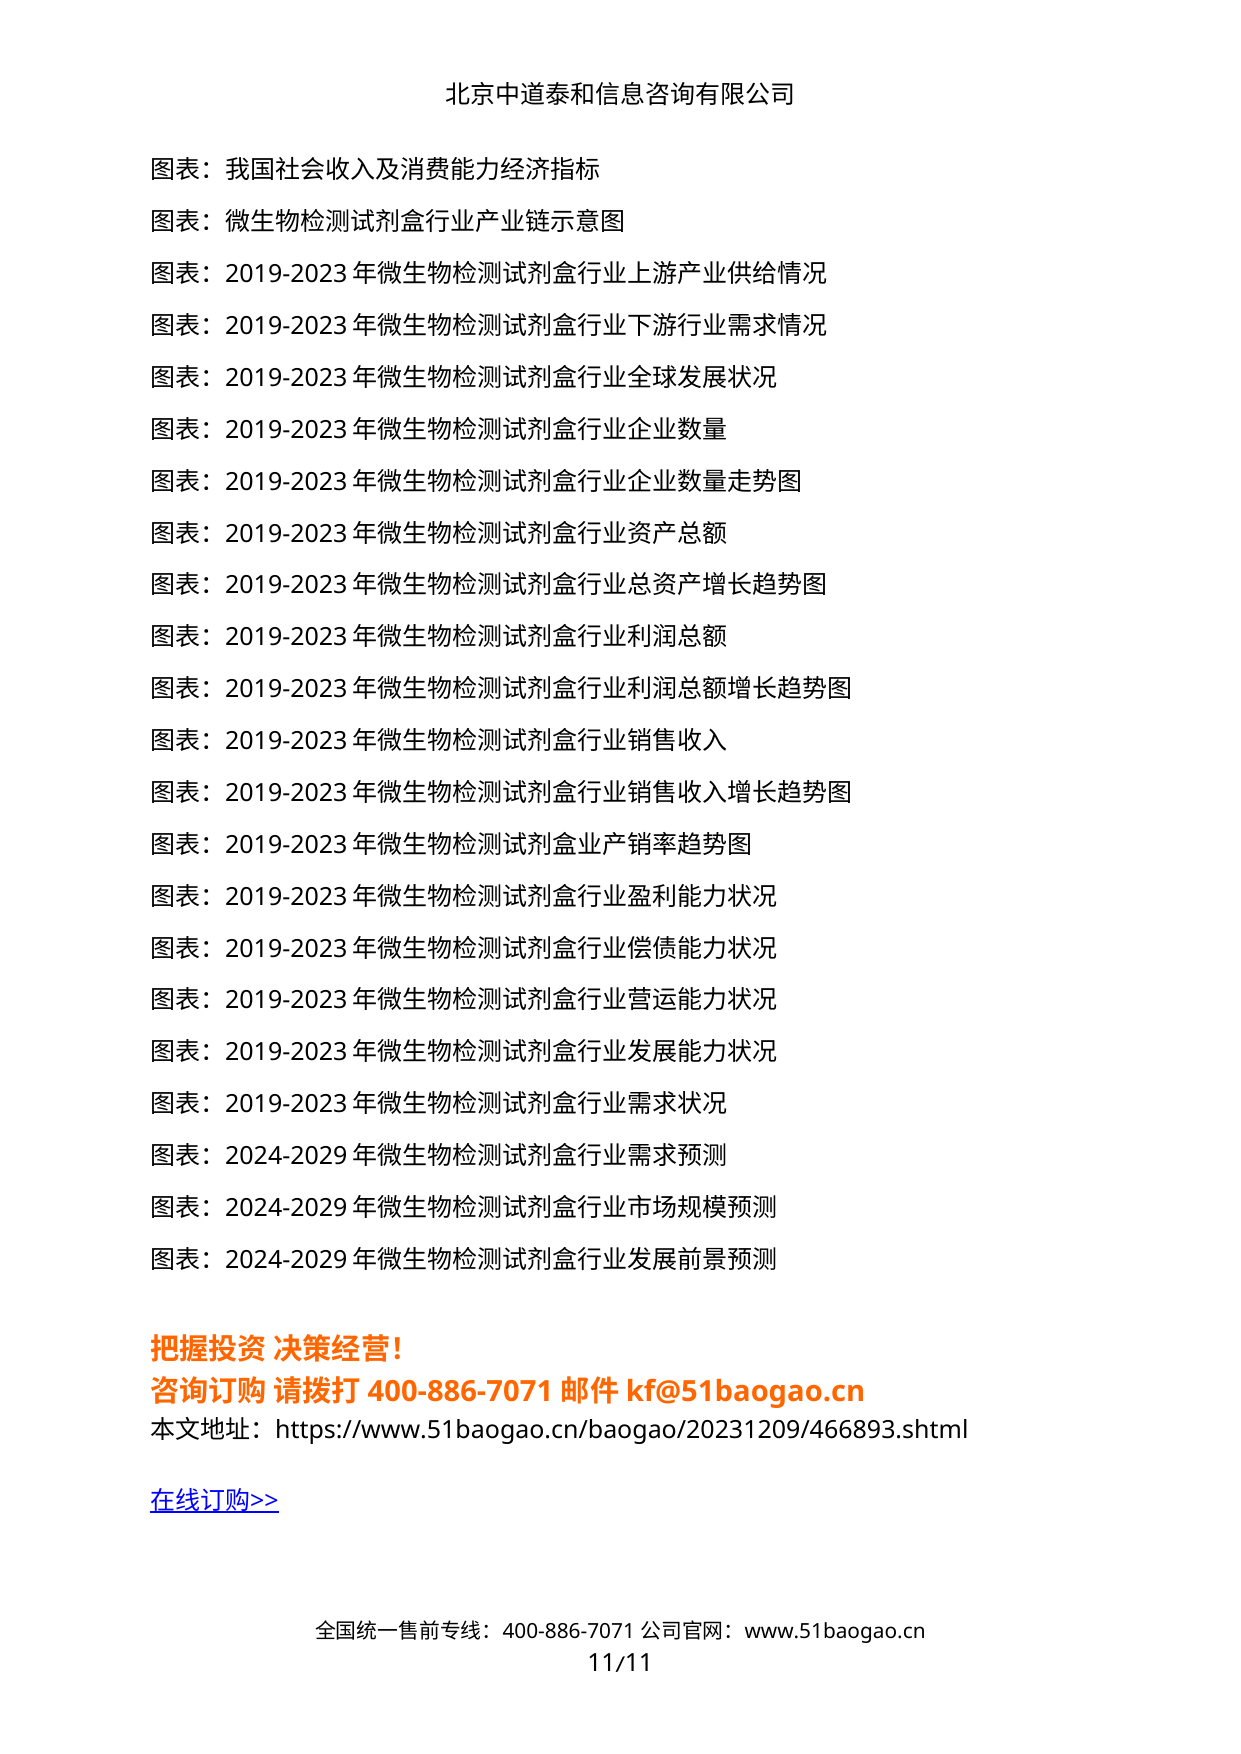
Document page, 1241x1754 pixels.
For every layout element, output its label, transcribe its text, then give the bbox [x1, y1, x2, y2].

text 图表：2019-2023年微生物检测试剂盒行业盈利能力状况 [150, 876, 1090, 912]
text 图表：2019-2023年微生物检测试剂盒行业利润总额 [150, 617, 1090, 653]
text 图表：2019-2023年微生物检测试剂盒行业销售收入增长趋势图 [150, 772, 1090, 809]
text 图表：2019-2023年微生物检测试剂盒行业下游行业需求情况 [150, 306, 1090, 342]
text 图表：2019-2023年微生物检测试剂盒行业销售收入 [150, 721, 1090, 757]
text 图表：2019-2023年微生物检测试剂盒行业全球发展状况 [150, 357, 1090, 394]
text 图表：2019-2023年微生物检测试剂盒行业偿债能力状况 [150, 928, 1090, 964]
text 图表：2024-2029年微生物检测试剂盒行业需求预测 [150, 1136, 1090, 1172]
text 图表：2019-2023年微生物检测试剂盒行业上游产业供给情况 [150, 254, 1090, 290]
text 图表：2019-2023年微生物检测试剂盒行业利润总额增长趋势图 [150, 669, 1090, 705]
text 把握投资 决策经营！咨询订购 请拨打 400-886-7071 邮件 kf@51baogao.cn本文地址：https://www.51baogao.cn/baogao/20231209/466893.shtml [150, 1291, 1090, 1446]
text 图表：2019-2023年微生物检测试剂盒行业发展能力状况 [150, 1032, 1090, 1068]
text 图表：2019-2023年微生物检测试剂盒行业资产总额 [150, 513, 1090, 549]
text 图表：微生物检测试剂盒行业产业链示意图 [150, 202, 1090, 238]
text 图表：2019-2023年微生物检测试剂盒行业企业数量 [150, 409, 1090, 446]
text 在线订购>> [150, 1446, 1090, 1517]
text 图表：2024-2029年微生物检测试剂盒行业发展前景预测 [150, 1239, 1090, 1276]
text 图表：我国社会收入及消费能力经济指标 [150, 150, 1090, 186]
text 图表：2019-2023年微生物检测试剂盒行业企业数量走势图 [150, 461, 1090, 497]
text 图表：2019-2023年微生物检测试剂盒行业营运能力状况 [150, 980, 1090, 1016]
text 图表：2019-2023年微生物检测试剂盒行业需求状况 [150, 1084, 1090, 1120]
text 图表：2019-2023年微生物检测试剂盒业产销率趋势图 [150, 824, 1090, 861]
text 图表：2019-2023年微生物检测试剂盒行业总资产增长趋势图 [150, 565, 1090, 601]
text 图表：2024-2029年微生物检测试剂盒行业市场规模预测 [150, 1187, 1090, 1224]
